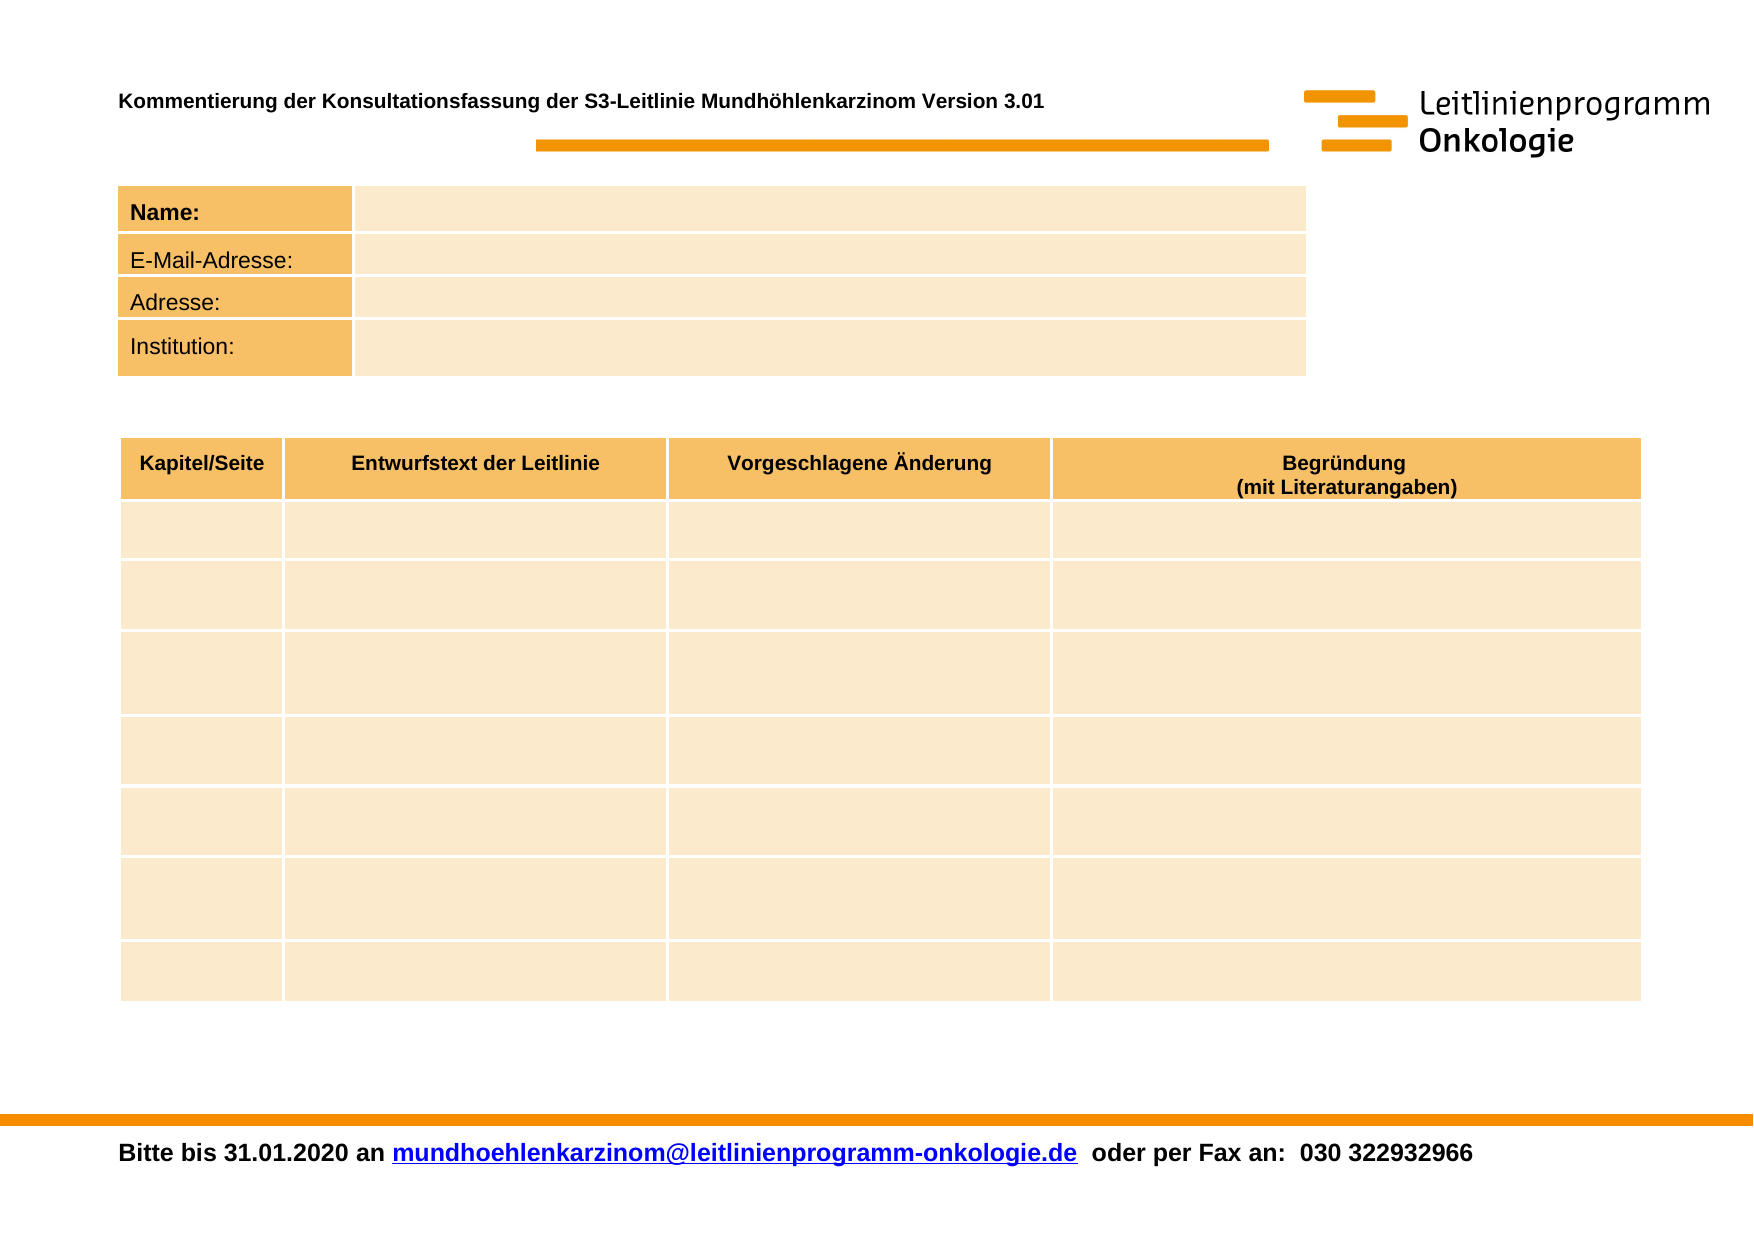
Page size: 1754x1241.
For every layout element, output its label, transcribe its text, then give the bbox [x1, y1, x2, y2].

table_cell [1053, 561, 1641, 629]
table_cell [1053, 502, 1641, 558]
table_cell [285, 788, 666, 855]
table_cell [285, 858, 666, 939]
table_cell [121, 788, 282, 855]
table_cell [121, 632, 282, 713]
table_cell [669, 561, 1050, 629]
table_header Begründung (mit Literaturangaben) [1053, 438, 1641, 499]
table_cell [121, 502, 282, 558]
table_cell [285, 632, 666, 713]
table_cell [355, 277, 1306, 317]
table_cell [121, 858, 282, 939]
table_cell [121, 717, 282, 784]
picture [536, 90, 1754, 158]
table_header Vorgeschlagene Änderung [669, 438, 1050, 499]
table_cell [669, 502, 1050, 558]
table_cell [285, 561, 666, 629]
table_cell [1053, 858, 1641, 939]
table_cell Adresse: [118, 277, 352, 317]
table_cell [121, 942, 282, 1001]
table_cell [285, 717, 666, 784]
table_header [355, 186, 1306, 231]
table_cell [1053, 632, 1641, 713]
table_cell E-Mail-Adresse: [118, 234, 352, 274]
table_header Kapitel/Seite [121, 438, 282, 499]
table_cell [669, 632, 1050, 713]
table_cell [1053, 942, 1641, 1001]
table_cell [285, 502, 666, 558]
table_cell Institution: [118, 320, 352, 376]
table_cell [1053, 788, 1641, 855]
table_cell [669, 788, 1050, 855]
table_header Name: [118, 186, 352, 231]
table_cell [285, 942, 666, 1001]
table_cell [355, 234, 1306, 274]
table_header Entwurfstext der Leitlinie [285, 438, 666, 499]
table_cell [355, 320, 1306, 376]
table_cell [121, 561, 282, 629]
table_cell [669, 858, 1050, 939]
table_cell [1053, 717, 1641, 784]
table_cell [669, 717, 1050, 784]
table_cell [669, 942, 1050, 1001]
